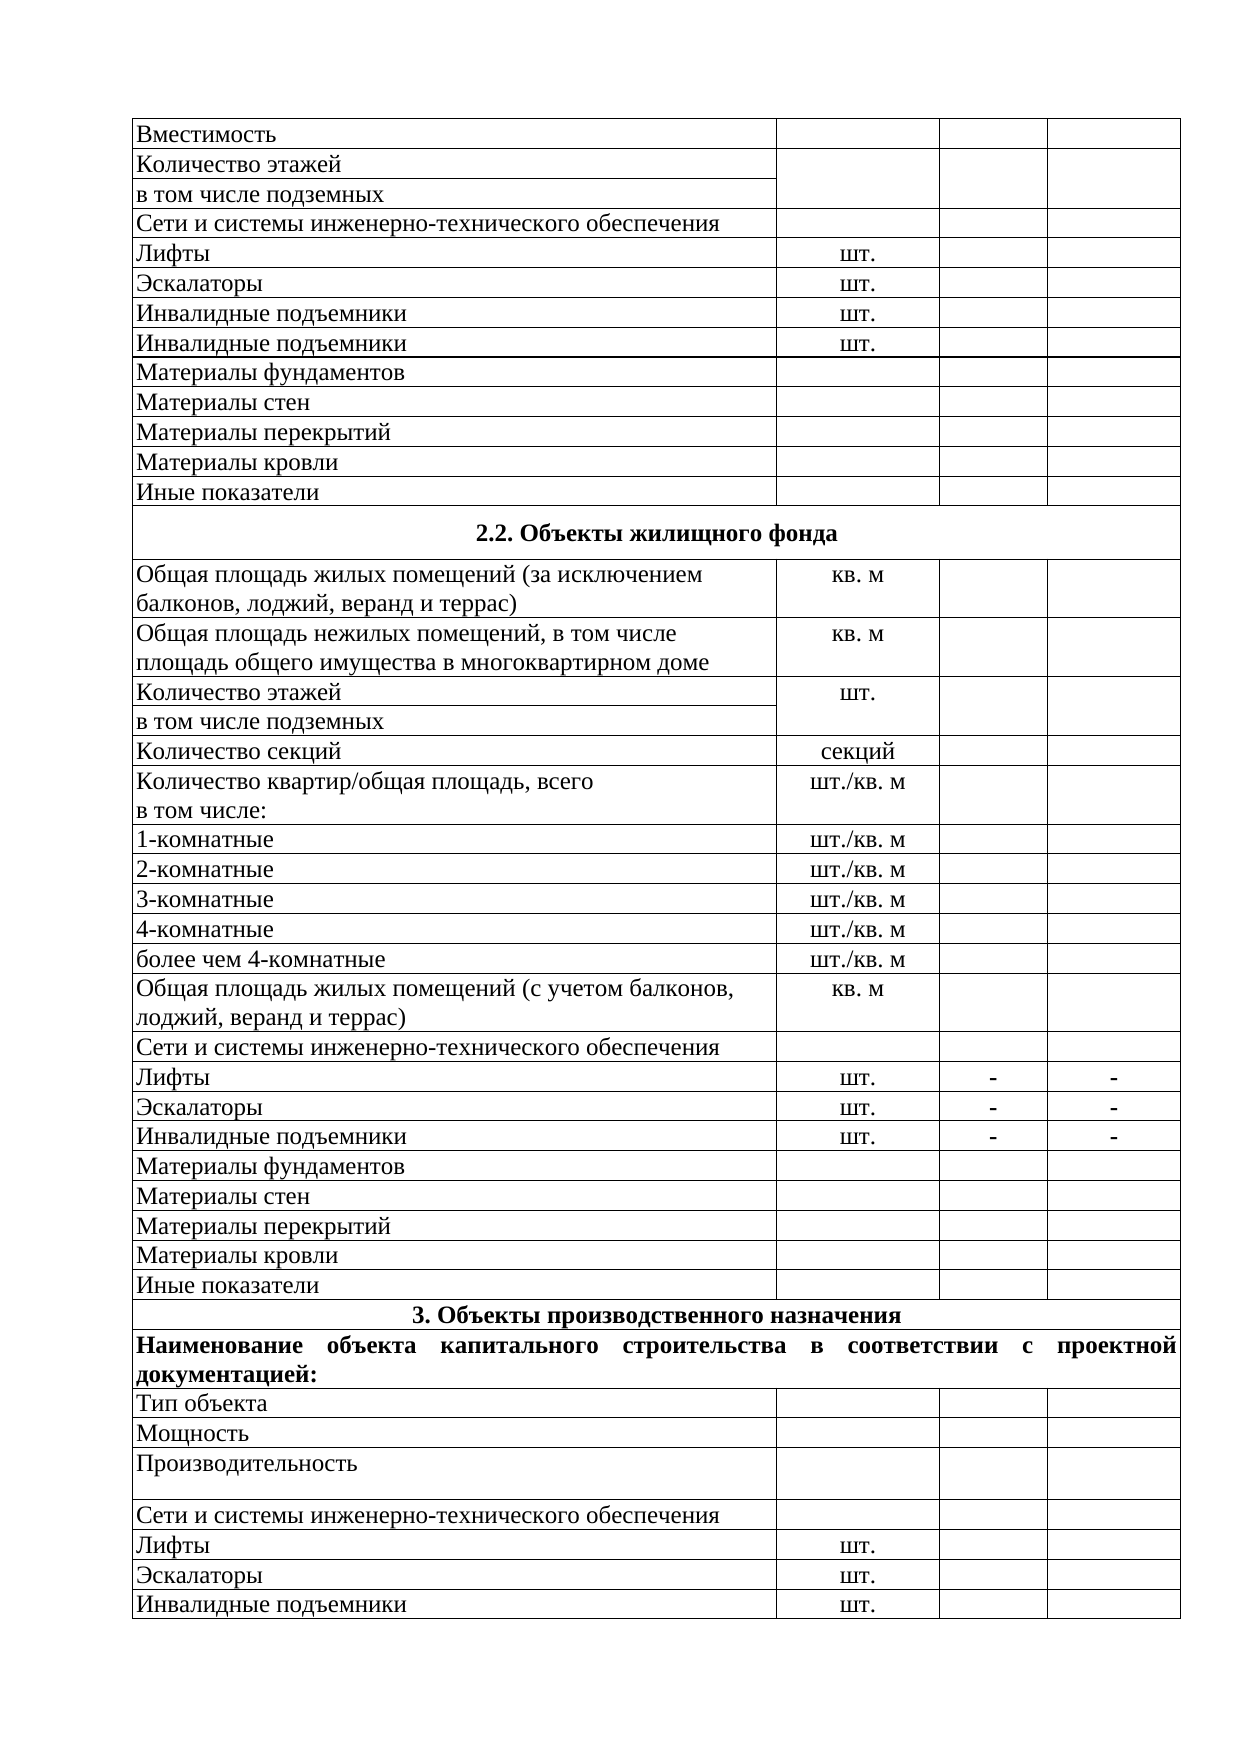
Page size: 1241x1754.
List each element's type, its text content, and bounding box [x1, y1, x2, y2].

table_cell [1048, 298, 1180, 327]
table_cell [777, 1389, 939, 1417]
table_cell [940, 149, 1047, 178]
table_cell [1048, 1270, 1180, 1299]
table_cell Тип объекта [133, 1389, 776, 1417]
table_cell [1048, 447, 1180, 476]
table_cell [1048, 618, 1180, 676]
table_cell - [940, 1062, 1047, 1091]
table_cell [777, 387, 939, 416]
table_cell [1048, 149, 1180, 178]
table_cell Эскалаторы [133, 268, 776, 297]
table_cell [1048, 854, 1180, 883]
table_cell шт. [777, 1560, 939, 1588]
table_cell [1048, 387, 1180, 416]
table_cell [940, 1590, 1047, 1618]
table_cell [1048, 1389, 1180, 1417]
table_cell [940, 298, 1047, 327]
table_cell [940, 1530, 1047, 1559]
table_cell [1048, 358, 1180, 386]
table_cell [1048, 178, 1180, 207]
table_cell [1048, 119, 1180, 148]
table_cell [940, 766, 1047, 823]
table_cell [1048, 417, 1180, 446]
table_cell шт./кв. м [777, 766, 939, 823]
table_cell [1048, 705, 1180, 735]
table_cell Инвалидные подъемники [133, 1121, 776, 1150]
table_cell шт./кв. м [777, 884, 939, 913]
table_cell шт. [777, 1590, 939, 1618]
table_cell [940, 884, 1047, 913]
table_cell Общая площадь жилых помещений (за исключением балконов, лоджий, веранд и террас) [133, 560, 776, 617]
table_cell шт. [777, 238, 939, 267]
table_cell Мощность [133, 1418, 776, 1447]
table_cell [1048, 1530, 1180, 1559]
table_cell [940, 477, 1047, 505]
table_cell [940, 560, 1047, 617]
table_cell в том числе подземных [133, 706, 776, 735]
table_cell Количество квартир/общая площадь, всего в том числе: [133, 766, 776, 823]
table_cell шт. [777, 1121, 939, 1150]
table_cell Количество этажей [133, 677, 776, 705]
table_cell [1048, 1500, 1180, 1529]
table_cell кв. м [777, 618, 939, 676]
table_cell Сети и системы инженерно-технического обеспечения [133, 209, 776, 237]
table_cell - [1048, 1062, 1180, 1091]
table_cell Материалы кровли [133, 1241, 776, 1269]
table_cell - [1048, 1092, 1180, 1120]
table_cell [940, 1241, 1047, 1269]
table_cell Материалы стен [133, 1181, 776, 1210]
table_cell - [1048, 1121, 1180, 1150]
table_cell [777, 1032, 939, 1061]
table_cell [940, 1418, 1047, 1447]
table_cell [940, 1211, 1047, 1239]
table_cell [777, 1500, 939, 1529]
table_cell Вместимость [133, 119, 776, 148]
table_cell Эскалаторы [133, 1560, 776, 1588]
table_cell Инвалидные подъемники [133, 328, 776, 356]
table_cell [940, 944, 1047, 972]
table_cell Лифты [133, 1062, 776, 1091]
table_cell Инвалидные подъемники [133, 1590, 776, 1618]
table_cell Иные показатели [133, 477, 776, 505]
table_cell [940, 1448, 1047, 1499]
table_cell [777, 1418, 939, 1447]
table_cell [940, 358, 1047, 386]
table_cell [940, 618, 1047, 676]
table_cell [777, 1448, 939, 1499]
table_cell шт. [777, 1092, 939, 1120]
table_cell Общая площадь нежилых помещений, в том числе площадь общего имущества в многоквартирном доме [133, 618, 776, 676]
table_cell [940, 447, 1047, 476]
table_cell Наименование объекта капитального строительства в соответствии с проектной документацией: [133, 1330, 1180, 1387]
table_cell Лифты [133, 1530, 776, 1559]
table_cell [777, 705, 939, 735]
table_cell [940, 974, 1047, 1031]
table_cell [1048, 766, 1180, 823]
table_cell [1048, 1418, 1180, 1447]
table_cell Производительность [133, 1448, 776, 1499]
table_cell [1048, 1560, 1180, 1588]
table_cell [1048, 209, 1180, 237]
table_cell 2.2. Объекты жилищного фонда [133, 506, 1180, 558]
table_cell [940, 914, 1047, 943]
table_cell [777, 477, 939, 505]
table_cell [940, 736, 1047, 765]
table_cell шт. [777, 298, 939, 327]
table_cell [1048, 328, 1180, 356]
table_cell 4-комнатные [133, 914, 776, 943]
table_cell [777, 178, 939, 207]
table_cell 3. Объекты производственного назначения [133, 1300, 1180, 1329]
table_cell Эскалаторы [133, 1092, 776, 1120]
table_cell [1048, 1241, 1180, 1269]
table_cell [1048, 914, 1180, 943]
table_cell [1048, 1590, 1180, 1618]
table_cell [940, 1181, 1047, 1210]
table_cell Материалы фундаментов [133, 1151, 776, 1180]
table_cell секций [777, 736, 939, 765]
table_cell кв. м [777, 974, 939, 1031]
table_cell шт. [777, 677, 939, 705]
table_cell [940, 417, 1047, 446]
table_cell в том числе подземных [133, 179, 776, 207]
table_cell 3-комнатные [133, 884, 776, 913]
table_cell [940, 1389, 1047, 1417]
table_cell шт./кв. м [777, 825, 939, 853]
table_cell [1048, 477, 1180, 505]
table_cell [1048, 677, 1180, 705]
table_cell [777, 1181, 939, 1210]
table_cell 1-комнатные [133, 825, 776, 853]
table_cell [1048, 1211, 1180, 1239]
table_cell Количество этажей [133, 149, 776, 178]
table_cell Количество секций [133, 736, 776, 765]
table_cell - [940, 1121, 1047, 1150]
table_cell [1048, 736, 1180, 765]
table_cell более чем 4-комнатные [133, 944, 776, 972]
table_cell шт. [777, 328, 939, 356]
table_cell [1048, 1032, 1180, 1061]
table_cell [777, 1151, 939, 1180]
table_cell Материалы кровли [133, 447, 776, 476]
table_cell Общая площадь жилых помещений (с учетом балконов, лоджий, веранд и террас) [133, 974, 776, 1031]
table_cell [777, 209, 939, 237]
table_cell [1048, 560, 1180, 617]
table_cell [1048, 1151, 1180, 1180]
table_cell [940, 328, 1047, 356]
table_cell [1048, 944, 1180, 972]
table_cell [777, 119, 939, 148]
table_cell [940, 825, 1047, 853]
table_cell Инвалидные подъемники [133, 298, 776, 327]
table_cell шт./кв. м [777, 914, 939, 943]
table_cell [940, 854, 1047, 883]
table_cell [777, 1241, 939, 1269]
table_cell шт. [777, 1530, 939, 1559]
table_cell [777, 149, 939, 178]
table_cell [940, 238, 1047, 267]
table_cell шт./кв. м [777, 854, 939, 883]
table_cell [940, 1560, 1047, 1588]
table_cell Материалы перекрытий [133, 1211, 776, 1239]
table_cell Сети и системы инженерно-технического обеспечения [133, 1032, 776, 1061]
table_cell [940, 209, 1047, 237]
table_cell Иные показатели [133, 1270, 776, 1299]
table_cell [940, 178, 1047, 207]
table_cell [777, 417, 939, 446]
table_cell [1048, 884, 1180, 913]
table_cell Лифты [133, 238, 776, 267]
table_cell шт./кв. м [777, 944, 939, 972]
table_cell [1048, 268, 1180, 297]
table_cell [1048, 238, 1180, 267]
table_cell Сети и системы инженерно-технического обеспечения [133, 1500, 776, 1529]
table_cell [940, 268, 1047, 297]
table_cell [940, 677, 1047, 705]
table_cell [1048, 1181, 1180, 1210]
table_cell [940, 387, 1047, 416]
table_cell [940, 1151, 1047, 1180]
table_cell 2-комнатные [133, 854, 776, 883]
table_cell шт. [777, 1062, 939, 1091]
table_cell [777, 1211, 939, 1239]
table_cell [940, 1270, 1047, 1299]
table_cell [1048, 825, 1180, 853]
table_cell [1048, 1448, 1180, 1499]
table_cell [940, 119, 1047, 148]
table_cell [777, 1270, 939, 1299]
table_cell [777, 358, 939, 386]
table_cell - [940, 1092, 1047, 1120]
table_cell [940, 1500, 1047, 1529]
table_cell Материалы перекрытий [133, 417, 776, 446]
table_cell шт. [777, 268, 939, 297]
table_cell Материалы стен [133, 387, 776, 416]
table_cell [940, 1032, 1047, 1061]
table_cell кв. м [777, 560, 939, 617]
table_cell [777, 447, 939, 476]
table_cell Материалы фундаментов [133, 358, 776, 386]
table_cell [1048, 974, 1180, 1031]
table_cell [940, 705, 1047, 735]
